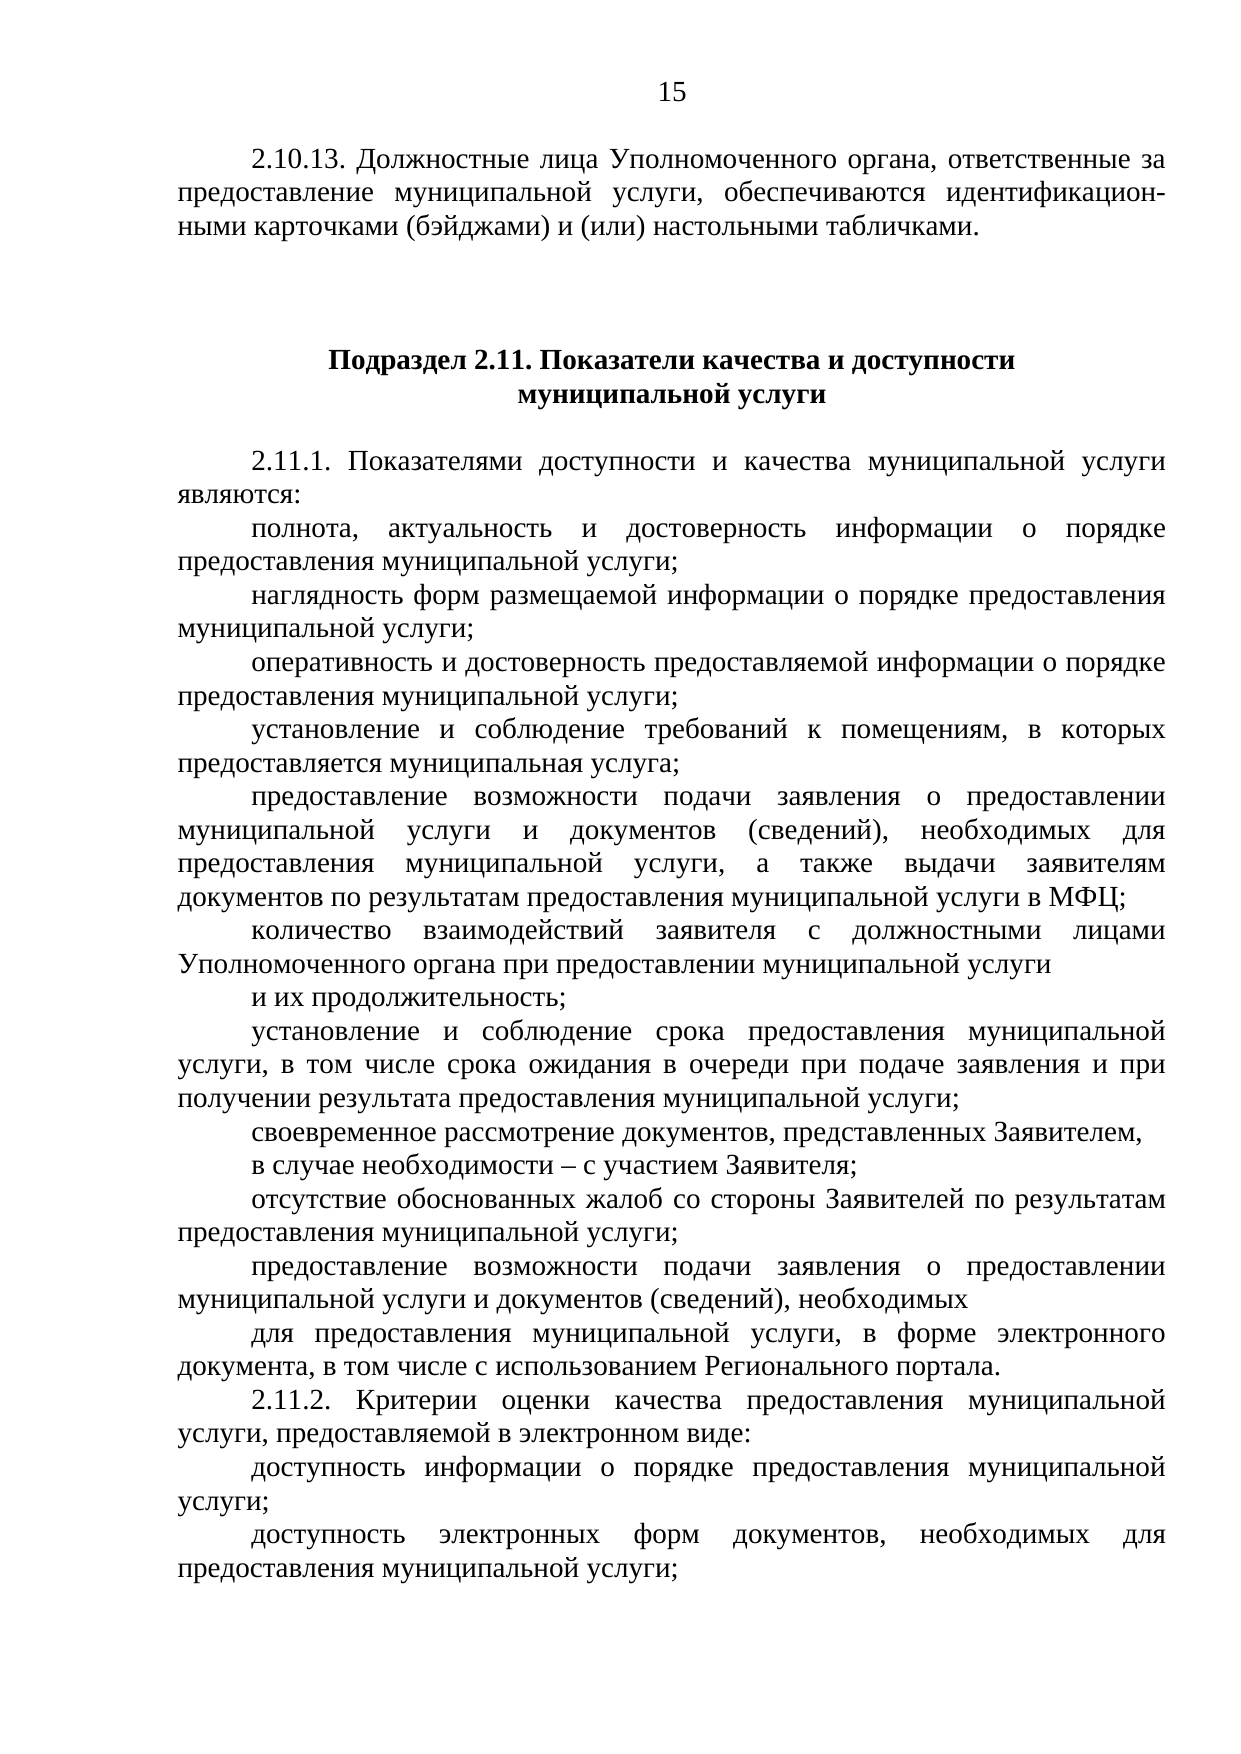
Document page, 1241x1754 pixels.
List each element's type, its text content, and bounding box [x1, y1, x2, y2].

text 2.11.1. Показателями доступности и качества муниципальной услуги являются: [177, 443, 1167, 510]
text установление и соблюдение срока предоставления муниципальной услуги, в том числе срока ожидания в очереди при подаче заявления и при получении результата предоставления муниципальной услуги; [177, 1013, 1167, 1114]
text полнота, актуальность и достоверность информации о порядке предоставления муниципальной услуги; [177, 510, 1167, 577]
text предоставление возможности подачи заявления о предоставлении муниципальной услуги и документов (сведений), необходимых для предоставления муниципальной услуги, а также выдачи заявителям документов по результатам предоставления муниципальной услуги в МФЦ; [177, 778, 1167, 912]
text Подраздел 2.11. Показатели качества и доступности [177, 342, 1167, 376]
text и их продолжительность; [177, 979, 1167, 1013]
text для предоставления муниципальной услуги, в форме электронного документа, в том числе с использованием Регионального портала. [177, 1315, 1167, 1382]
text 2.11.2. Критерии оценки качества предоставления муниципальной услуги, предоставляемой в электронном виде: [177, 1382, 1167, 1449]
text 2.10.13. Должностные лица Уполномоченного органа, ответственные за предоставление муниципальной услуги, обеспечиваются идентификацион-ными карточками (бэйджами) и (или) настольными табличками. [177, 141, 1167, 242]
text в случае необходимости – с участием Заявителя; [177, 1147, 1167, 1181]
text доступность электронных форм документов, необходимых для предоставления муниципальной услуги; [177, 1516, 1167, 1583]
text доступность информации о порядке предоставления муниципальной услуги; [177, 1449, 1167, 1516]
text количество взаимодействий заявителя с должностными лицами Уполномоченного органа при предоставлении муниципальной услуги [177, 912, 1167, 979]
text оперативность и достоверность предоставляемой информации о порядке предоставления муниципальной услуги; [177, 644, 1167, 711]
text муниципальной услуги [177, 376, 1167, 409]
text отсутствие обоснованных жалоб со стороны Заявителей по результатам предоставления муниципальной услуги; [177, 1181, 1167, 1248]
text предоставление возможности подачи заявления о предоставлении муниципальной услуги и документов (сведений), необходимых [177, 1248, 1167, 1315]
text своевременное рассмотрение документов, представленных Заявителем, [177, 1114, 1167, 1147]
text наглядность форм размещаемой информации о порядке предоставления муниципальной услуги; [177, 577, 1167, 644]
text установление и соблюдение требований к помещениям, в которых предоставляется муниципальная услуга; [177, 711, 1167, 778]
